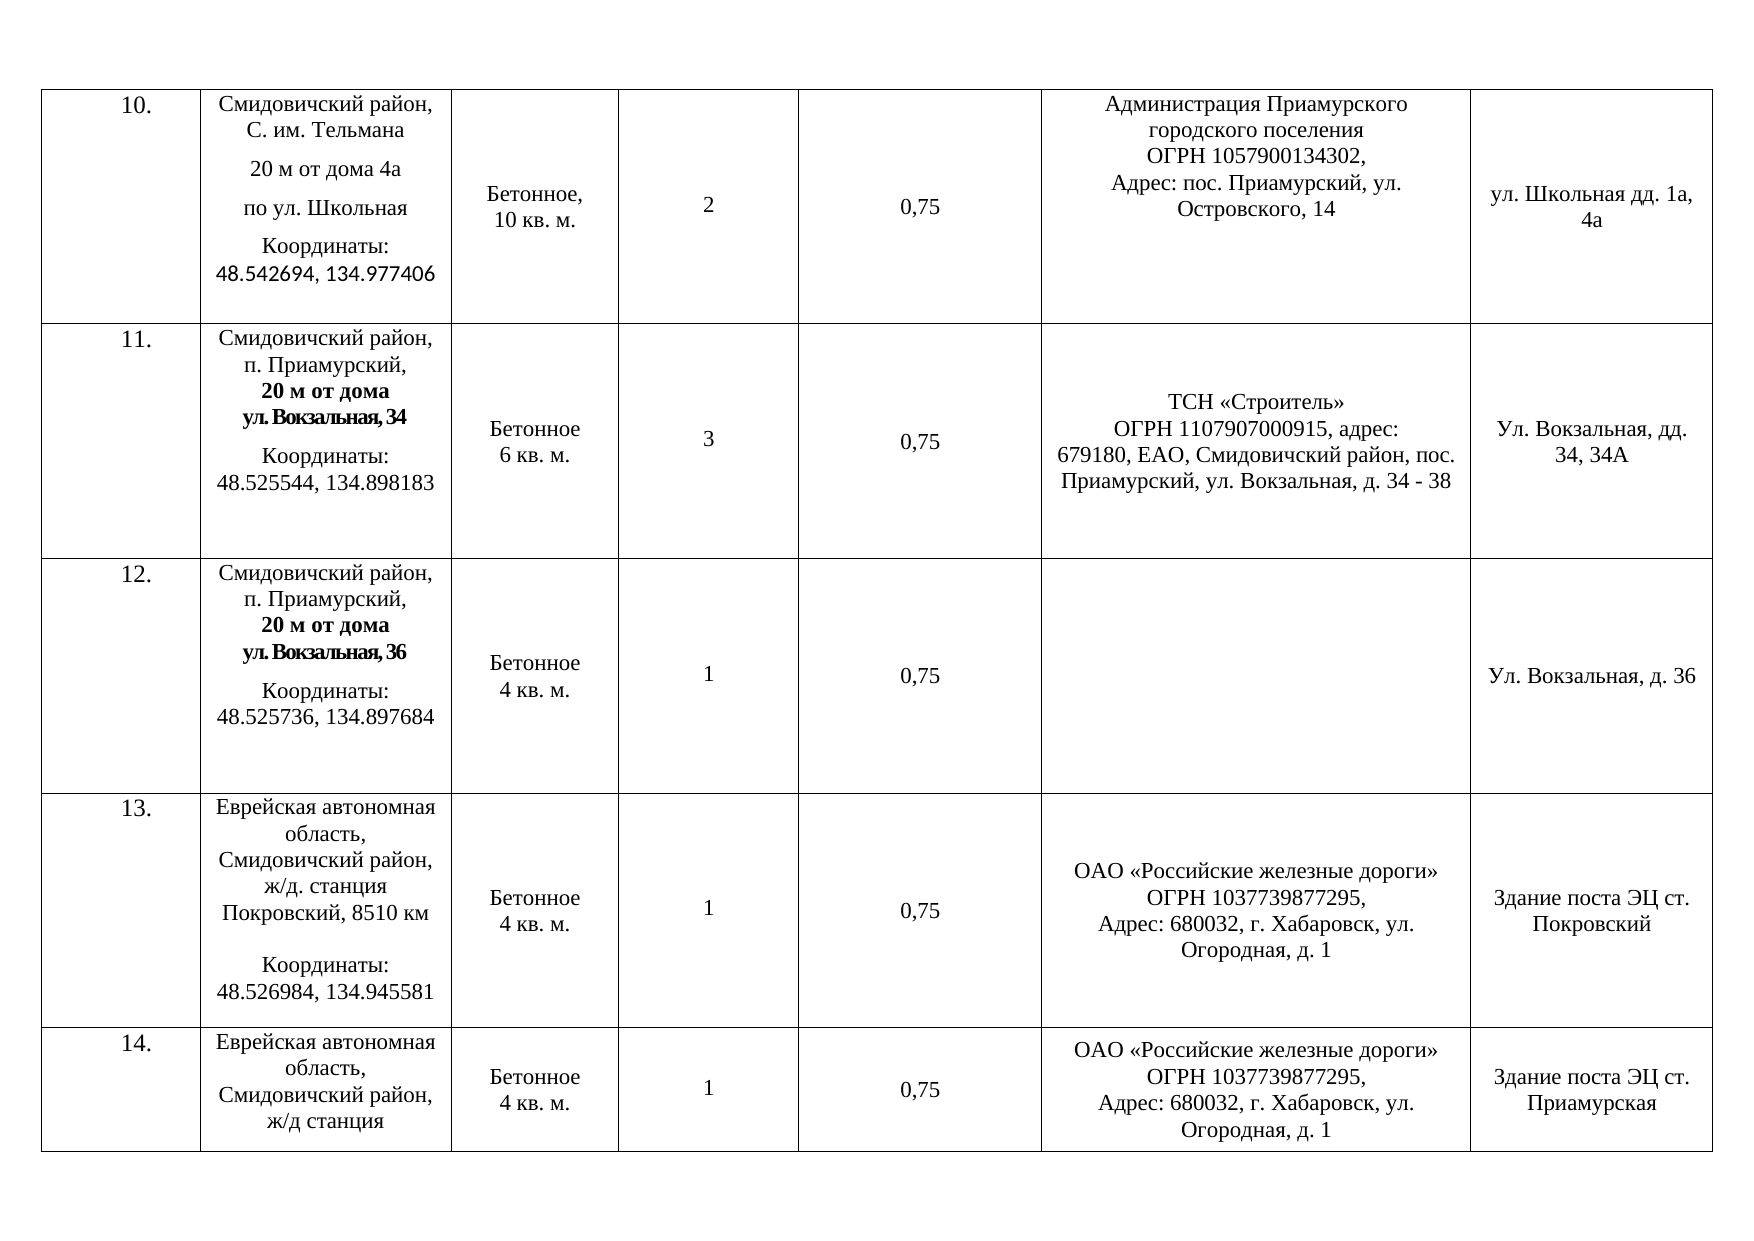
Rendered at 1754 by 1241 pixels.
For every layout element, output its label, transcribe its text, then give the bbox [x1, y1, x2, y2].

table_cell ул. Школьная дд. 1а, 4а [1471, 90, 1712, 323]
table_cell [201, 1028, 451, 1151]
table_cell 0,75 [799, 324, 1041, 558]
table_cell 3 [619, 324, 798, 558]
table_cell Еврейская автономная область, Смидовичский район, ж/д. станция Покровский, 8510 км Координаты: 48.526984, 134.945581 [201, 794, 451, 1027]
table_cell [1471, 1028, 1712, 1151]
table_cell Бетонное, 10 кв. м. [452, 90, 618, 323]
table_cell 1 [619, 794, 798, 1027]
table_cell Бетонное 4 кв. м. [452, 794, 618, 1027]
table_cell [42, 324, 200, 558]
table_cell 1 [619, 1028, 798, 1151]
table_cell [1042, 90, 1470, 323]
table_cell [1042, 1028, 1470, 1151]
table_cell 0,75 [799, 90, 1041, 323]
table_cell [42, 1028, 200, 1151]
table_cell Здание поста ЭЦ ст. Покровский [1471, 794, 1712, 1027]
table_cell 1 [619, 559, 798, 792]
table_cell Бетонное 6 кв. м. [452, 324, 618, 558]
table_cell ТСН «Строитель» ОГРН 1107907000915, адрес: 679180, ЕАО, Смидовичский район, пос. Приамурский, ул. Вокзальная, д. 34 - 38 [1042, 324, 1470, 558]
table_cell Бетонное 4 кв. м. [452, 1028, 618, 1151]
table_cell ОАО «Российские железные дороги» ОГРН 1037739877295, Адрес: 680032, г. Хабаровск, ул. Огородная, д. 1 [1042, 794, 1470, 1027]
table_cell Бетонное 4 кв. м. [452, 559, 618, 792]
table_cell Ул. Вокзальная, дд. 34, 34А [1471, 324, 1712, 558]
table_cell [1042, 559, 1470, 792]
table_cell Ул. Вокзальная, д. 36 [1471, 559, 1712, 792]
table_cell [42, 559, 200, 792]
table_cell Смидовичский район, С. им. Тельмана 20 м от дома 4а по ул. Школьная Координаты: 48.542694, 134.977406 [201, 90, 451, 323]
table_cell [42, 90, 200, 323]
table_cell 0,75 [799, 794, 1041, 1027]
table_cell Смидовичский район, п. Приамурский, 20 м от дома ул. Вокзальная, 34 Координаты: 48.525544, 134.898183 [201, 324, 451, 558]
table_cell 0,75 [799, 1028, 1041, 1151]
table_cell Смидовичский район, п. Приамурский, 20 м от дома ул. Вокзальная, 36 Координаты: 48.525736, 134.897684 [201, 559, 451, 792]
table_cell 0,75 [799, 559, 1041, 792]
table_cell [42, 794, 200, 1027]
table_cell 2 [619, 90, 798, 323]
